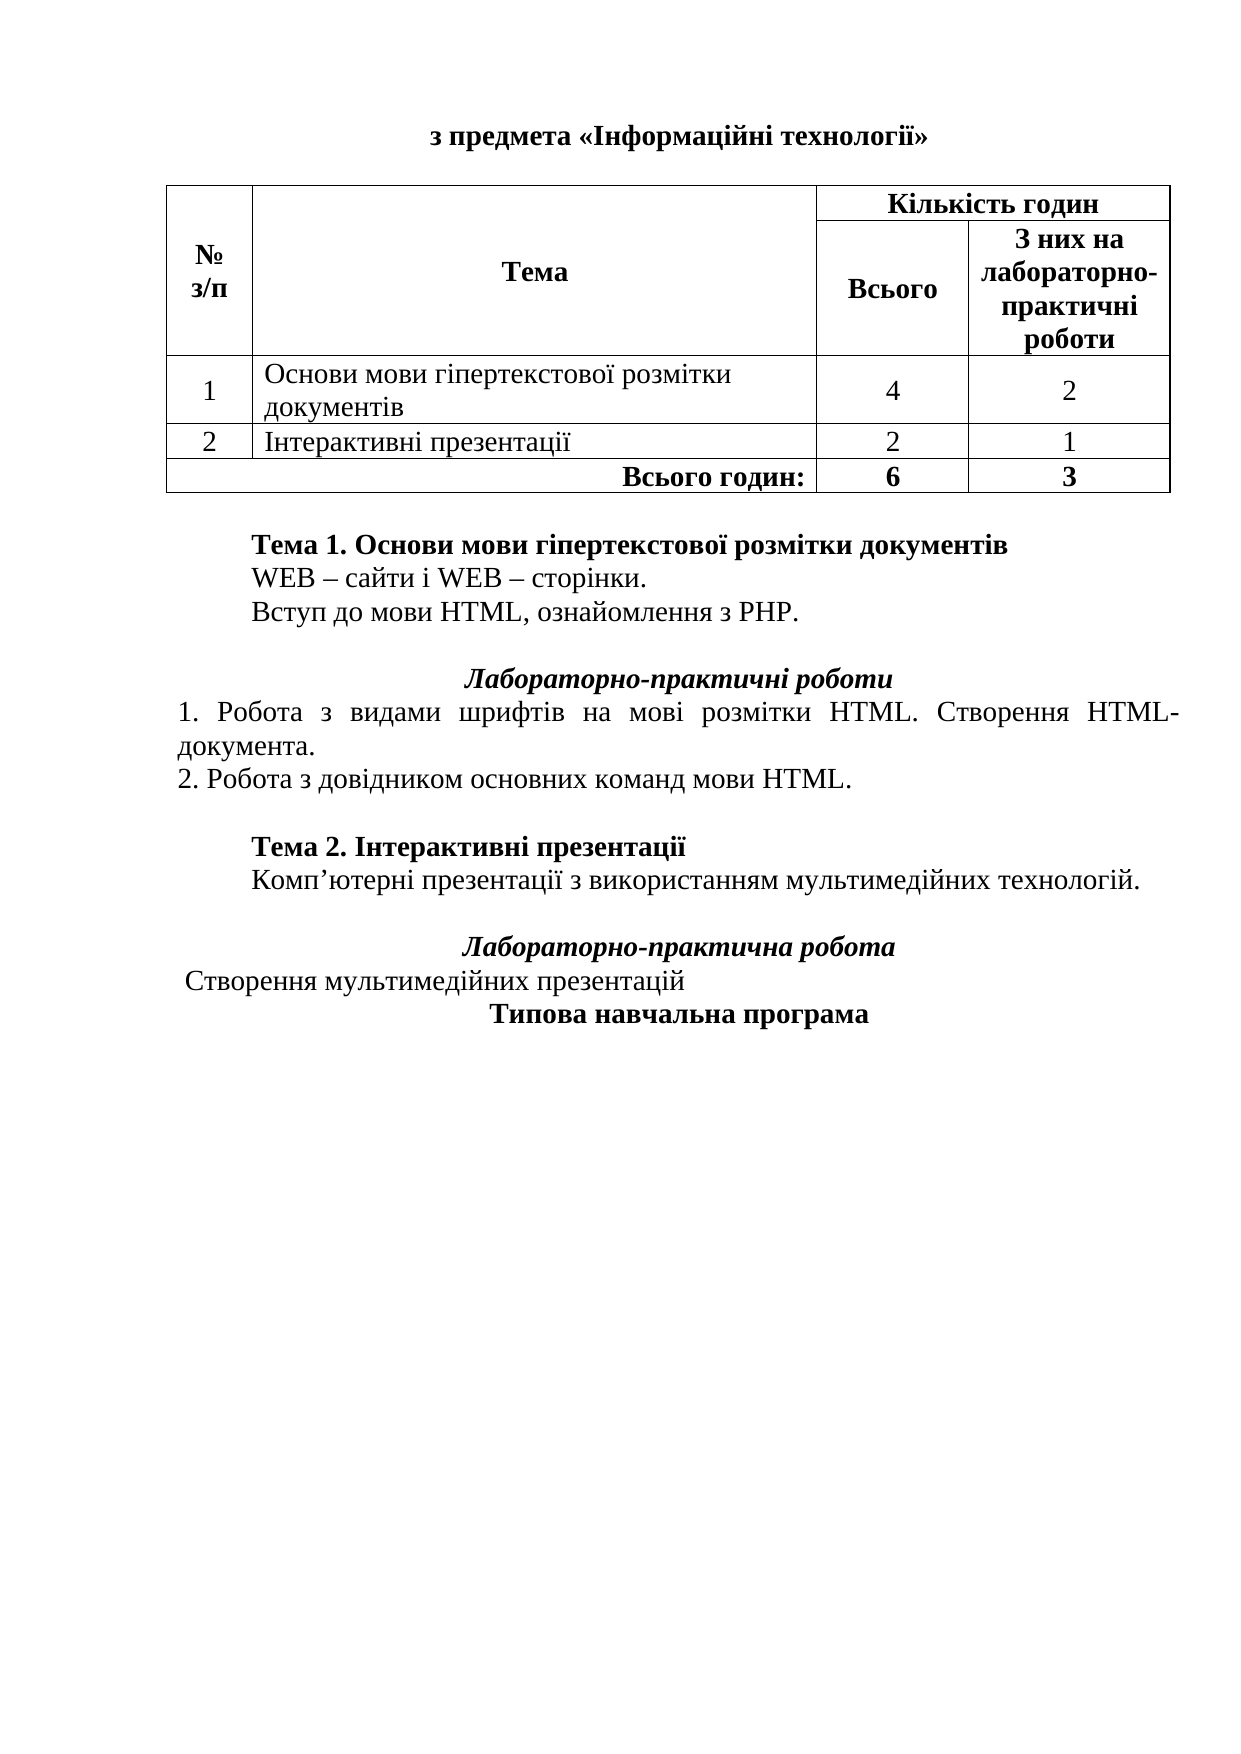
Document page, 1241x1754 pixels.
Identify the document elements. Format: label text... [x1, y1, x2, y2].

text Тема 2. Інтерактивні презентації [177, 829, 1181, 862]
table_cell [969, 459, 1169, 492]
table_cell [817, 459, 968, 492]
text Лабораторно-практична робота [177, 929, 1181, 963]
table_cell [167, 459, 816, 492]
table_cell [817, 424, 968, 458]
text Вступ до мови HTML, ознайомлення з PHP. [177, 594, 1181, 627]
text з предмета «Інформаційні технології» [177, 118, 1181, 152]
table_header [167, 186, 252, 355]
text WEB – сайти і WEB – сторінки. [177, 560, 1181, 594]
text 2. Робота з довідником основних команд мови HTML. [177, 762, 1181, 795]
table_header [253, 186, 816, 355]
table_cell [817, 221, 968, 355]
text Лабораторно-практичні роботи [177, 661, 1181, 694]
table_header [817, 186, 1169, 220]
text Створення мультимедійних презентацій [177, 963, 1181, 996]
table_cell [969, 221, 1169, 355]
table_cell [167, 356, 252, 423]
text Типова навчальна програма [177, 996, 1181, 1030]
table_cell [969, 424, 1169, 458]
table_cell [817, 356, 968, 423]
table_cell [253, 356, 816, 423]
text 1. Робота з видами шрифтів на мові розмітки HTML. Створення HTML-документа. [177, 694, 1181, 762]
text Тема 1. Основи мови гіпертекстової розмітки документів [177, 527, 1181, 560]
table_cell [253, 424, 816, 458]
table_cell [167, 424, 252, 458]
text Комп’ютерні презентації з використанням мультимедійних технологій. [177, 862, 1181, 896]
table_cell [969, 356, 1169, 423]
